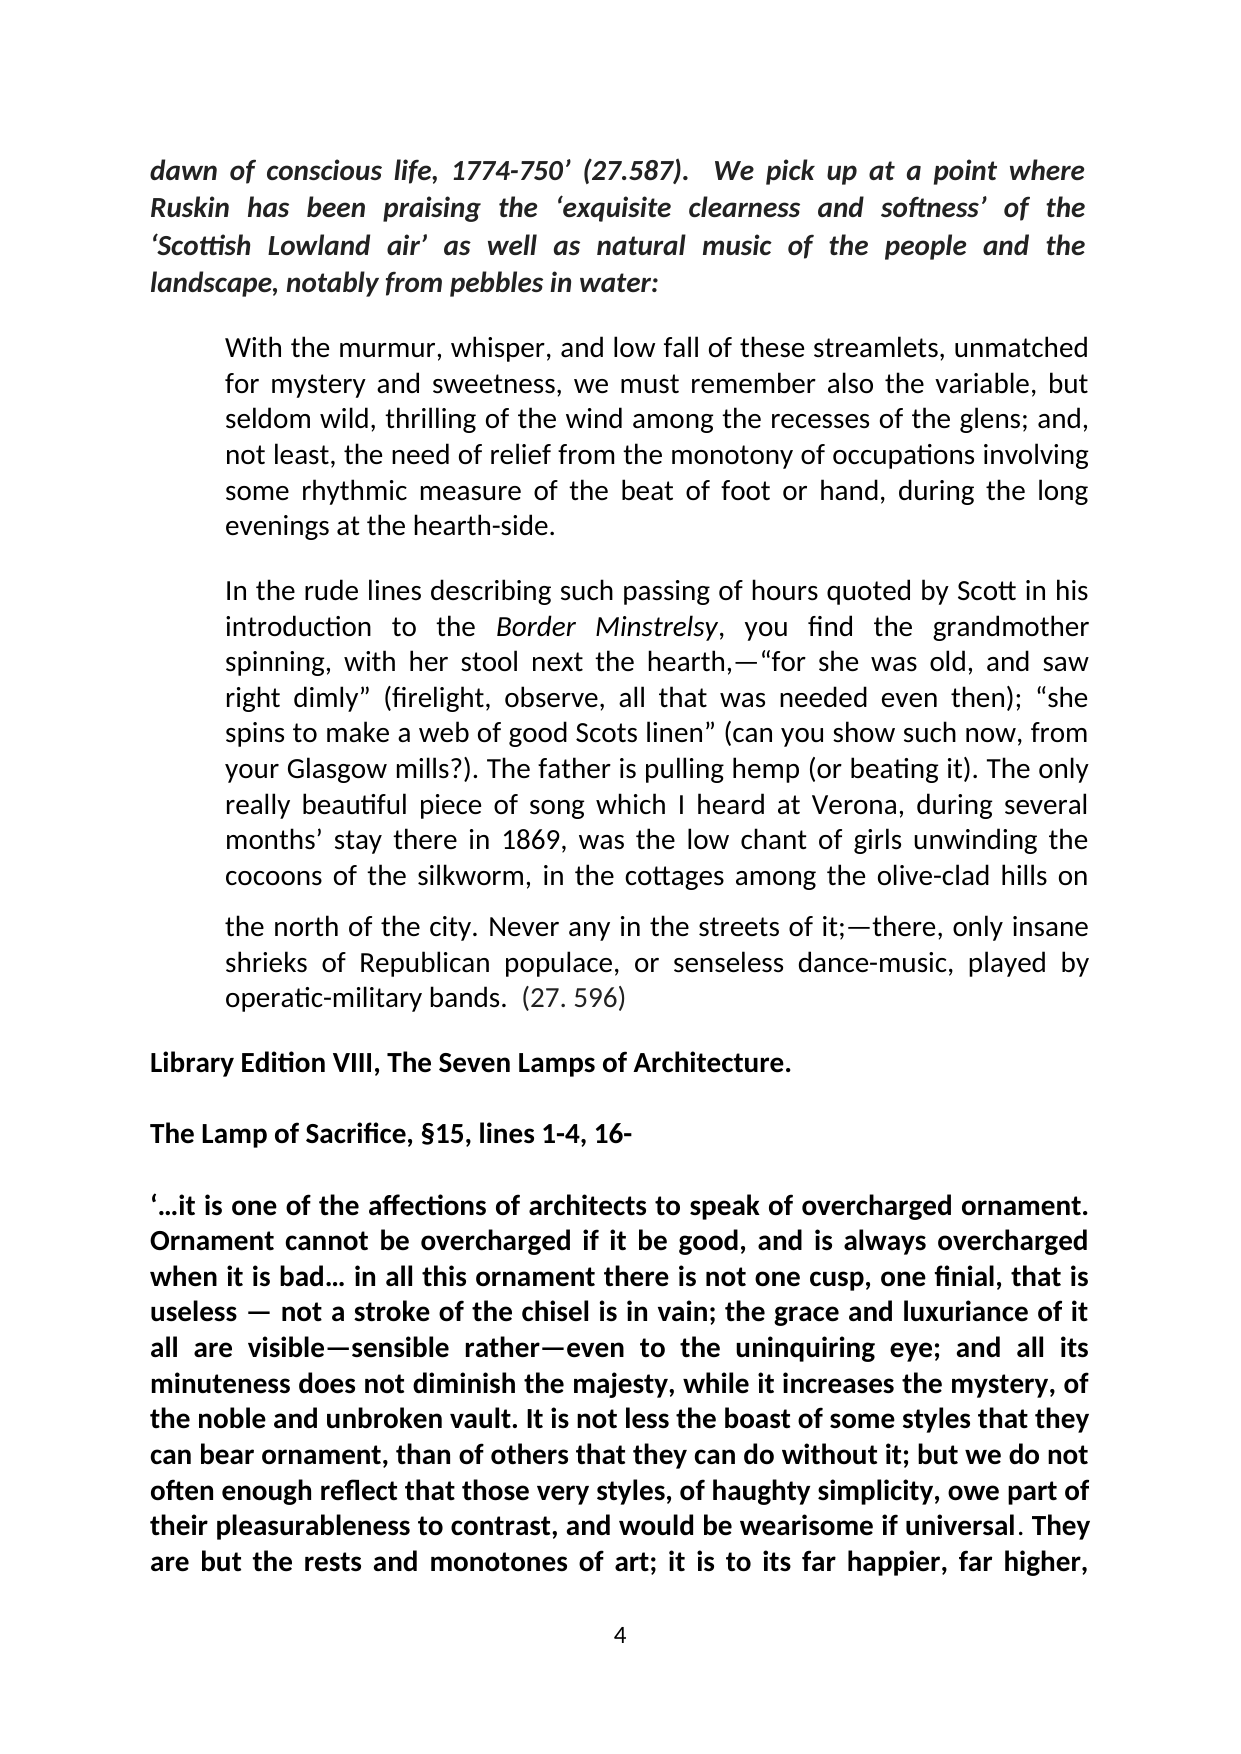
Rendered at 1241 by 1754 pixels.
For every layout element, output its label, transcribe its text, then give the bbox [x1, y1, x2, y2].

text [150, 1187, 1090, 1578]
text The Lamp of Sacrifice, §15, lines 1-4, 16- [150, 1115, 1090, 1151]
text Library Edition VIII, The Seven Lamps of Architecture. [150, 1044, 1090, 1080]
text In the rude lines describing such passing of hours quoted by Scott in his introduction to the Border Minstrelsy, you find the grandmother spinning, with her stool next the hearth,—“for she was old, and saw right dimly” (firelight, observe, all that was needed even then); “she spins to make a web of good Scots linen” (can you show such now, from your Glasgow mills?). The father is pulling hemp (or beating it). The only really beautiful piece of song which I heard at Verona, during several months’ stay there in 1869, was the low chant of girls unwinding the cocoons of the silkworm, in the cottages among the olive-clad hills on the north of the city. Never any in the streets of it;—there, only insane shrieks of Republican populace, or senseless dance-music, played by operatic-military bands. (27. 596) [225, 572, 1090, 1015]
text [150, 150, 1090, 300]
text With the murmur, whisper, and low fall of these streamlets, unmatched for mystery and sweetness, we must remember also the variable, but seldom wild, thrilling of the wind among the recesses of the glens; and, not least, the need of relief from the monotony of occupations involving some rhythmic measure of the beat of foot or hand, during the long evenings at the hearth-side. [225, 329, 1090, 543]
